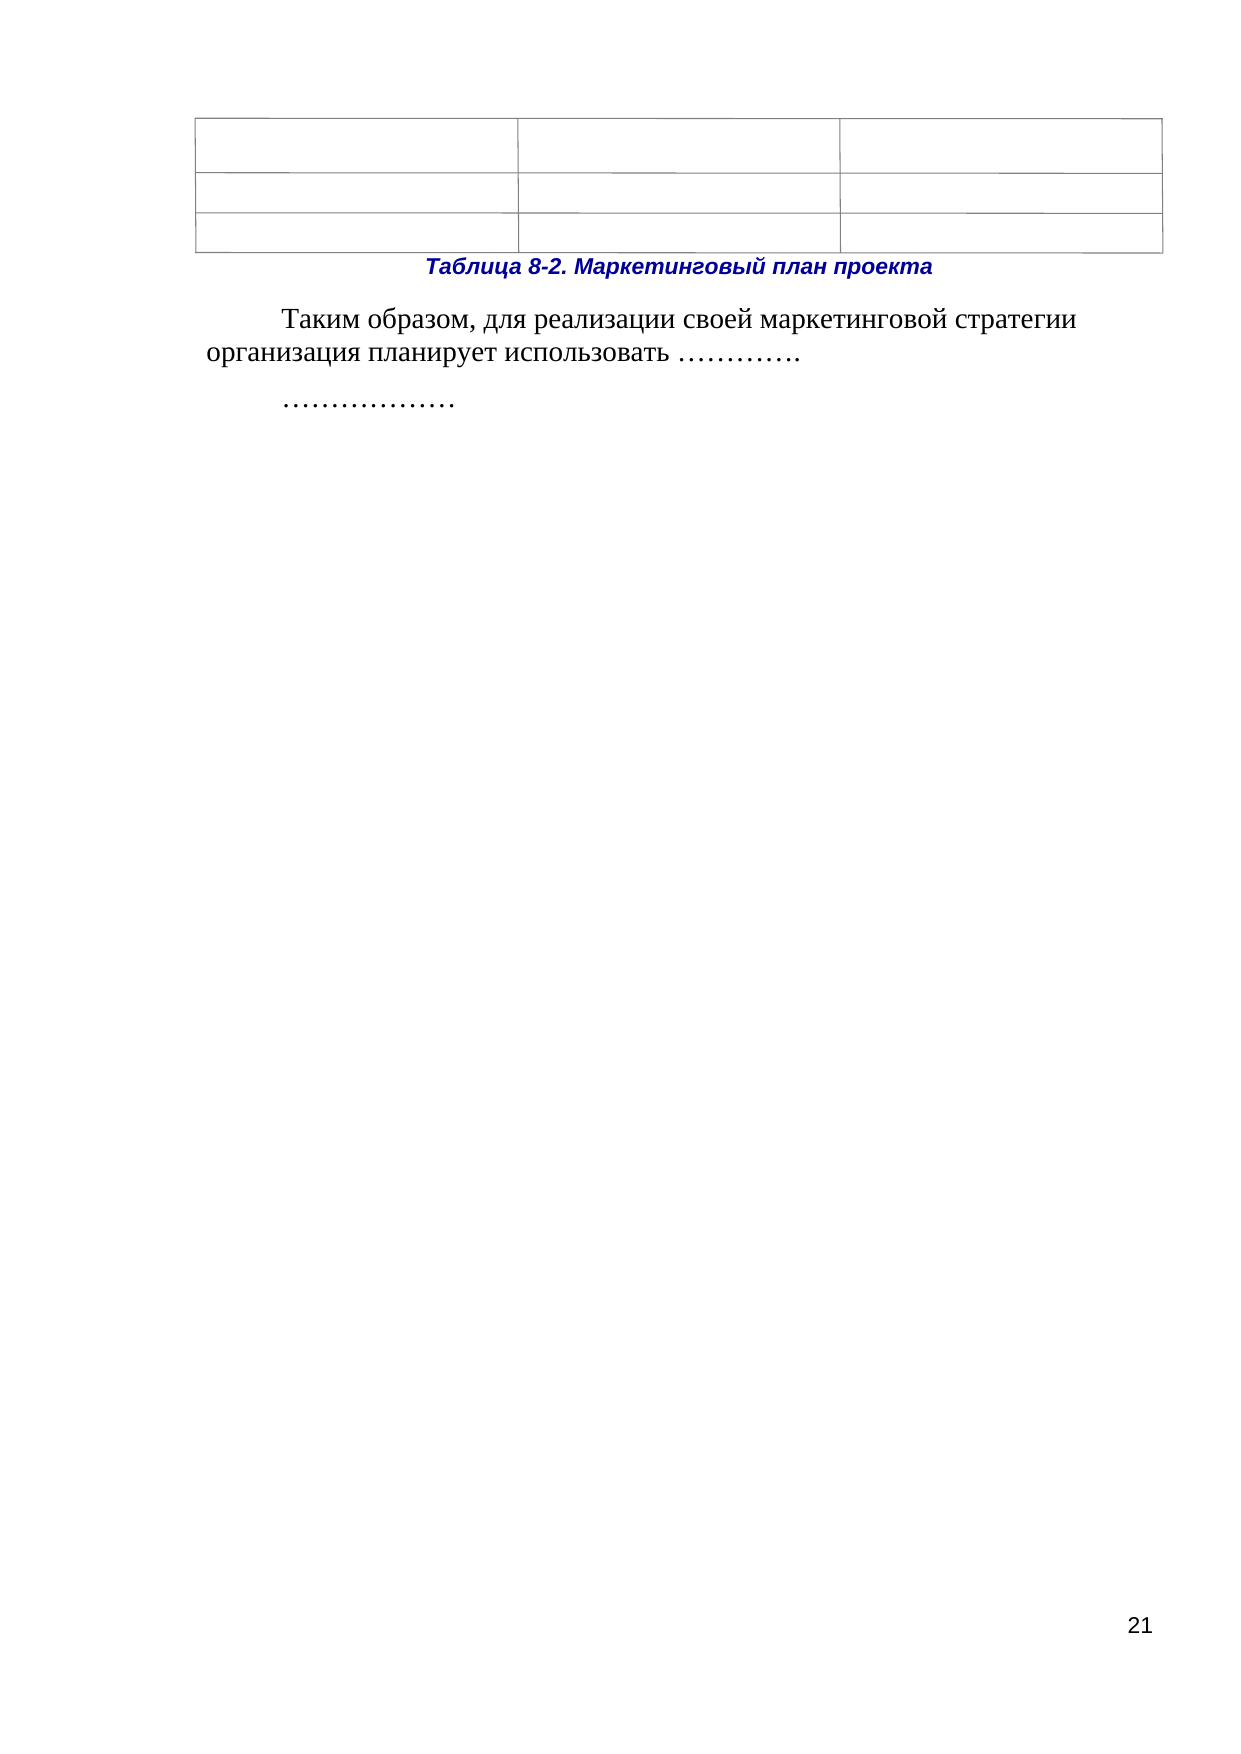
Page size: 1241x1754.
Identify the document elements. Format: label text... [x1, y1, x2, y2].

text Таблица 8-2. Маркетинговый план проекта [425, 253, 1153, 279]
text ……………… [281, 380, 1153, 414]
text Таким образом, для реализации своей маркетинговой стратегии организация планирует использовать …………. [206, 302, 1151, 367]
text 21 [150, 1612, 1153, 1638]
